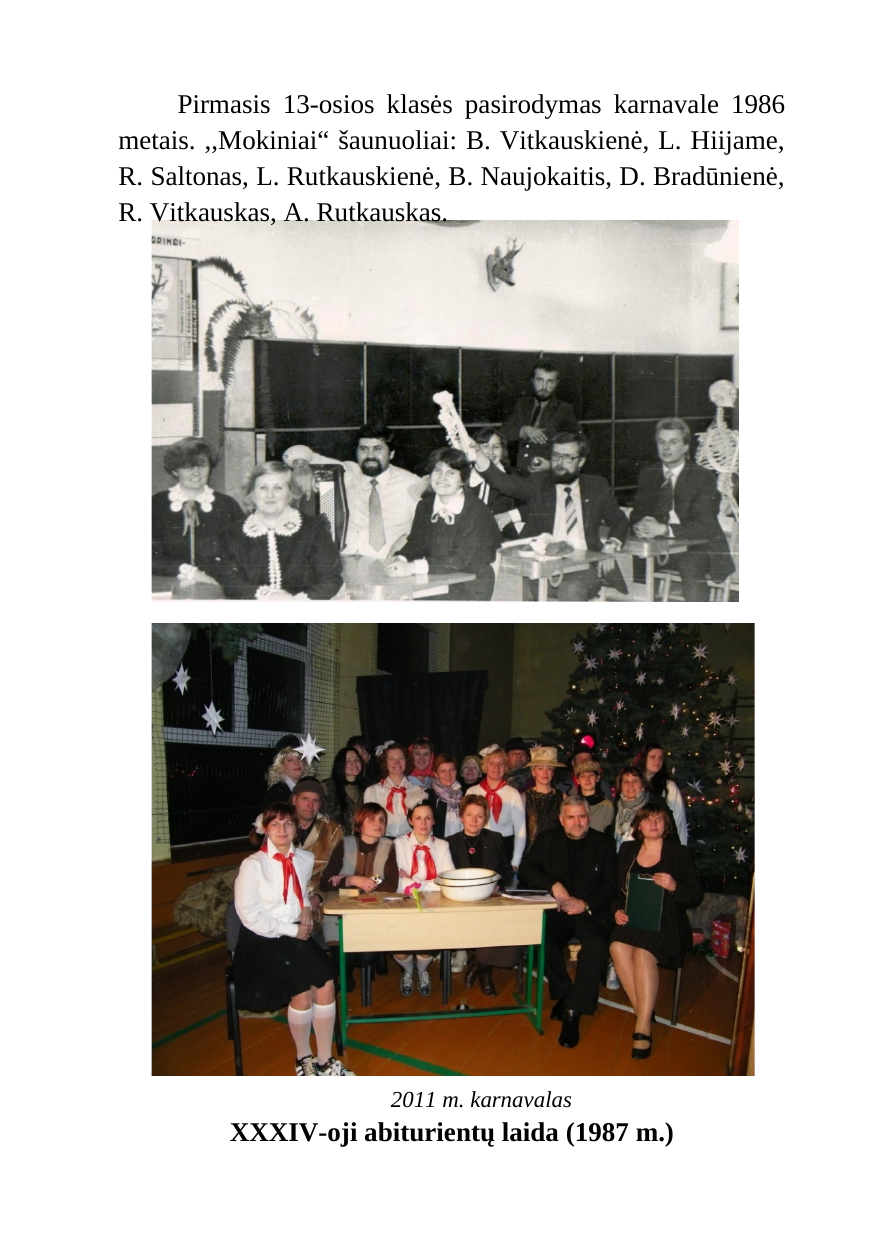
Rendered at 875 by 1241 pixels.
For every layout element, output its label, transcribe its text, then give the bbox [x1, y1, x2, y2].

picture [151, 623, 755, 1076]
picture [151, 227, 739, 602]
text XXXIV-oji abiturientų laida (1987 m.) [118, 1116, 785, 1147]
text 2011 m. karnavalas [118, 1086, 785, 1112]
text Pirmasis 13-osios klasės pasirodymas karnavale 1986 metais. ,,Mokiniai“ šaunuoliai: B. Vitkauskienė, L. Hiijame, R. Saltonas, L. Rutkauskienė, B. Naujokaitis, D. Bradūnienė, R. Vitkauskas, A. Rutkauskas. [118, 89, 785, 227]
